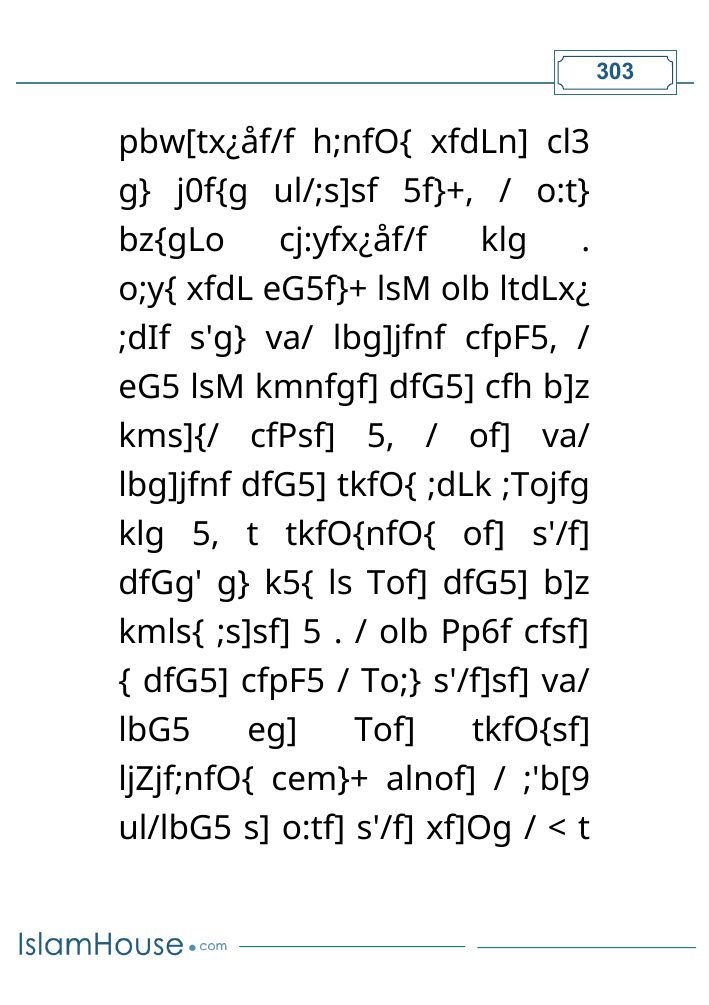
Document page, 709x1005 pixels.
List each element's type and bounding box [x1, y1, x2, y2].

picture [471, 929, 697, 962]
picture [12, 928, 466, 961]
text [118, 118, 591, 849]
